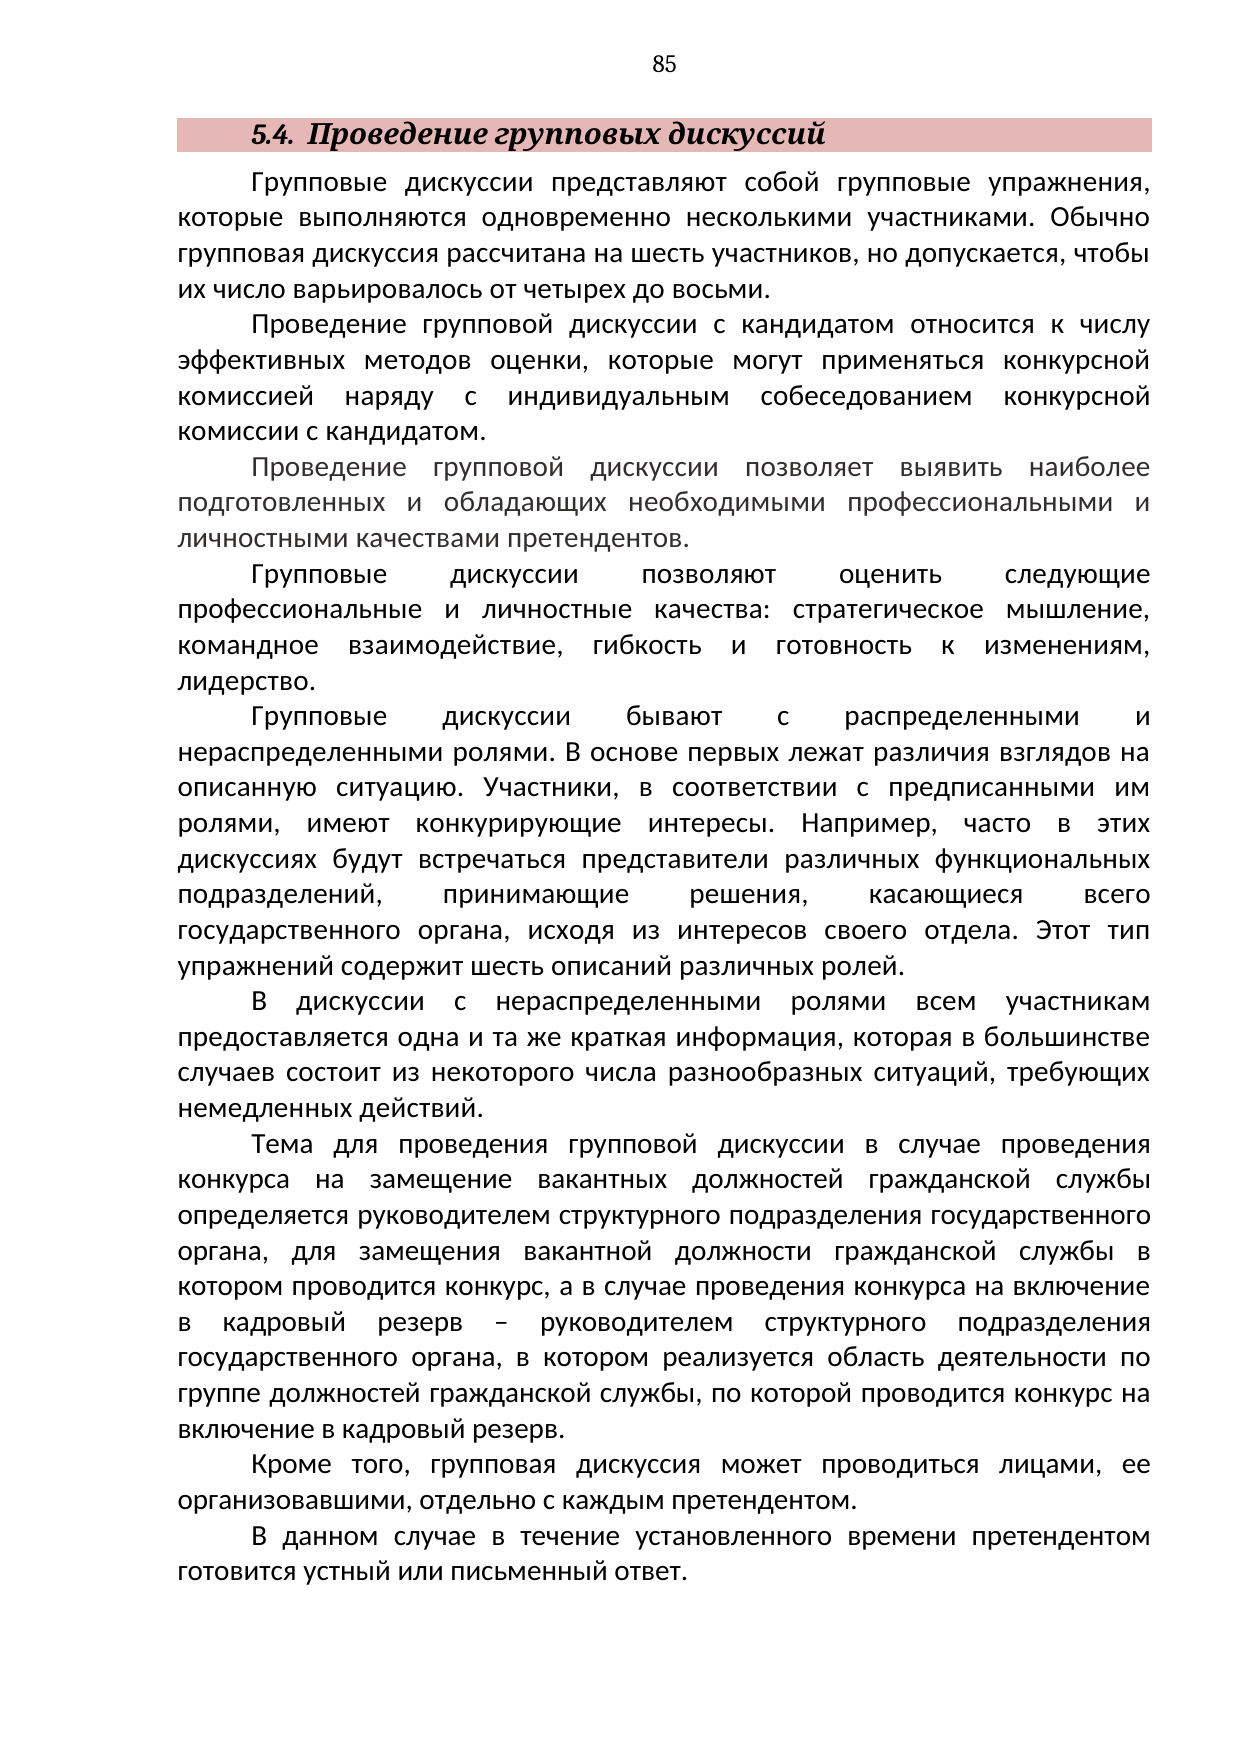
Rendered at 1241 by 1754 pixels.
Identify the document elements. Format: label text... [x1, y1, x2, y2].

text В данном случае в течение установленного времени претендентом готовится устный или письменный ответ. [177, 1517, 1152, 1588]
text Групповые дискуссии позволяют оценить следующие профессиональные и личностные качества: стратегическое мышление, командное взаимодействие, гибкость и готовность к изменениям, лидерство. [177, 555, 1152, 697]
subtitle 5.4. Проведение групповых дискуссий [177, 118, 1152, 152]
text Групповые дискуссии бывают с распределенными и нераспределенными ролями. В основе первых лежат различия взглядов на описанную ситуацию. Участники, в соответствии с предписанными им ролями, имеют конкурирующие интересы. Например, часто в этих дискуссиях будут встречаться представители различных функциональных подразделений, принимающие решения, касающиеся всего государственного органа, исходя из интересов своего отдела. Этот тип упражнений содержит шесть описаний различных ролей. [177, 697, 1152, 982]
text Групповые дискуссии представляют собой групповые упражнения, которые выполняются одновременно несколькими участниками. Обычно групповая дискуссия рассчитана на шесть участников, но допускается, чтобы их число варьировалось от четырех до восьми. [177, 163, 1152, 305]
text Проведение групповой дискуссии позволяет выявить наиболее подготовленных и обладающих необходимыми профессиональными и личностными качествами претендентов. [177, 448, 1152, 555]
text Тема для проведения групповой дискуссии в случае проведения конкурса на замещение вакантных должностей гражданской службы определяется руководителем структурного подразделения государственного органа, для замещения вакантной должности гражданской службы в котором проводится конкурс, а в случае проведения конкурса на включение в кадровый резерв – руководителем структурного подразделения государственного органа, в котором реализуется область деятельности по группе должностей гражданской службы, по которой проводится конкурс на включение в кадровый резерв. [177, 1125, 1152, 1445]
text В дискуссии с нераспределенными ролями всем участникам предоставляется одна и та же краткая информация, которая в большинстве случаев состоит из некоторого числа разнообразных ситуаций, требующих немедленных действий. [177, 982, 1152, 1125]
text Проведение групповой дискуссии с кандидатом относится к числу эффективных методов оценки, которые могут применяться конкурсной комиссией наряду с индивидуальным собеседованием конкурсной комиссии с кандидатом. [177, 305, 1152, 448]
text Кроме того, групповая дискуссия может проводиться лицами, ее организовавшими, отдельно с каждым претендентом. [177, 1445, 1152, 1517]
